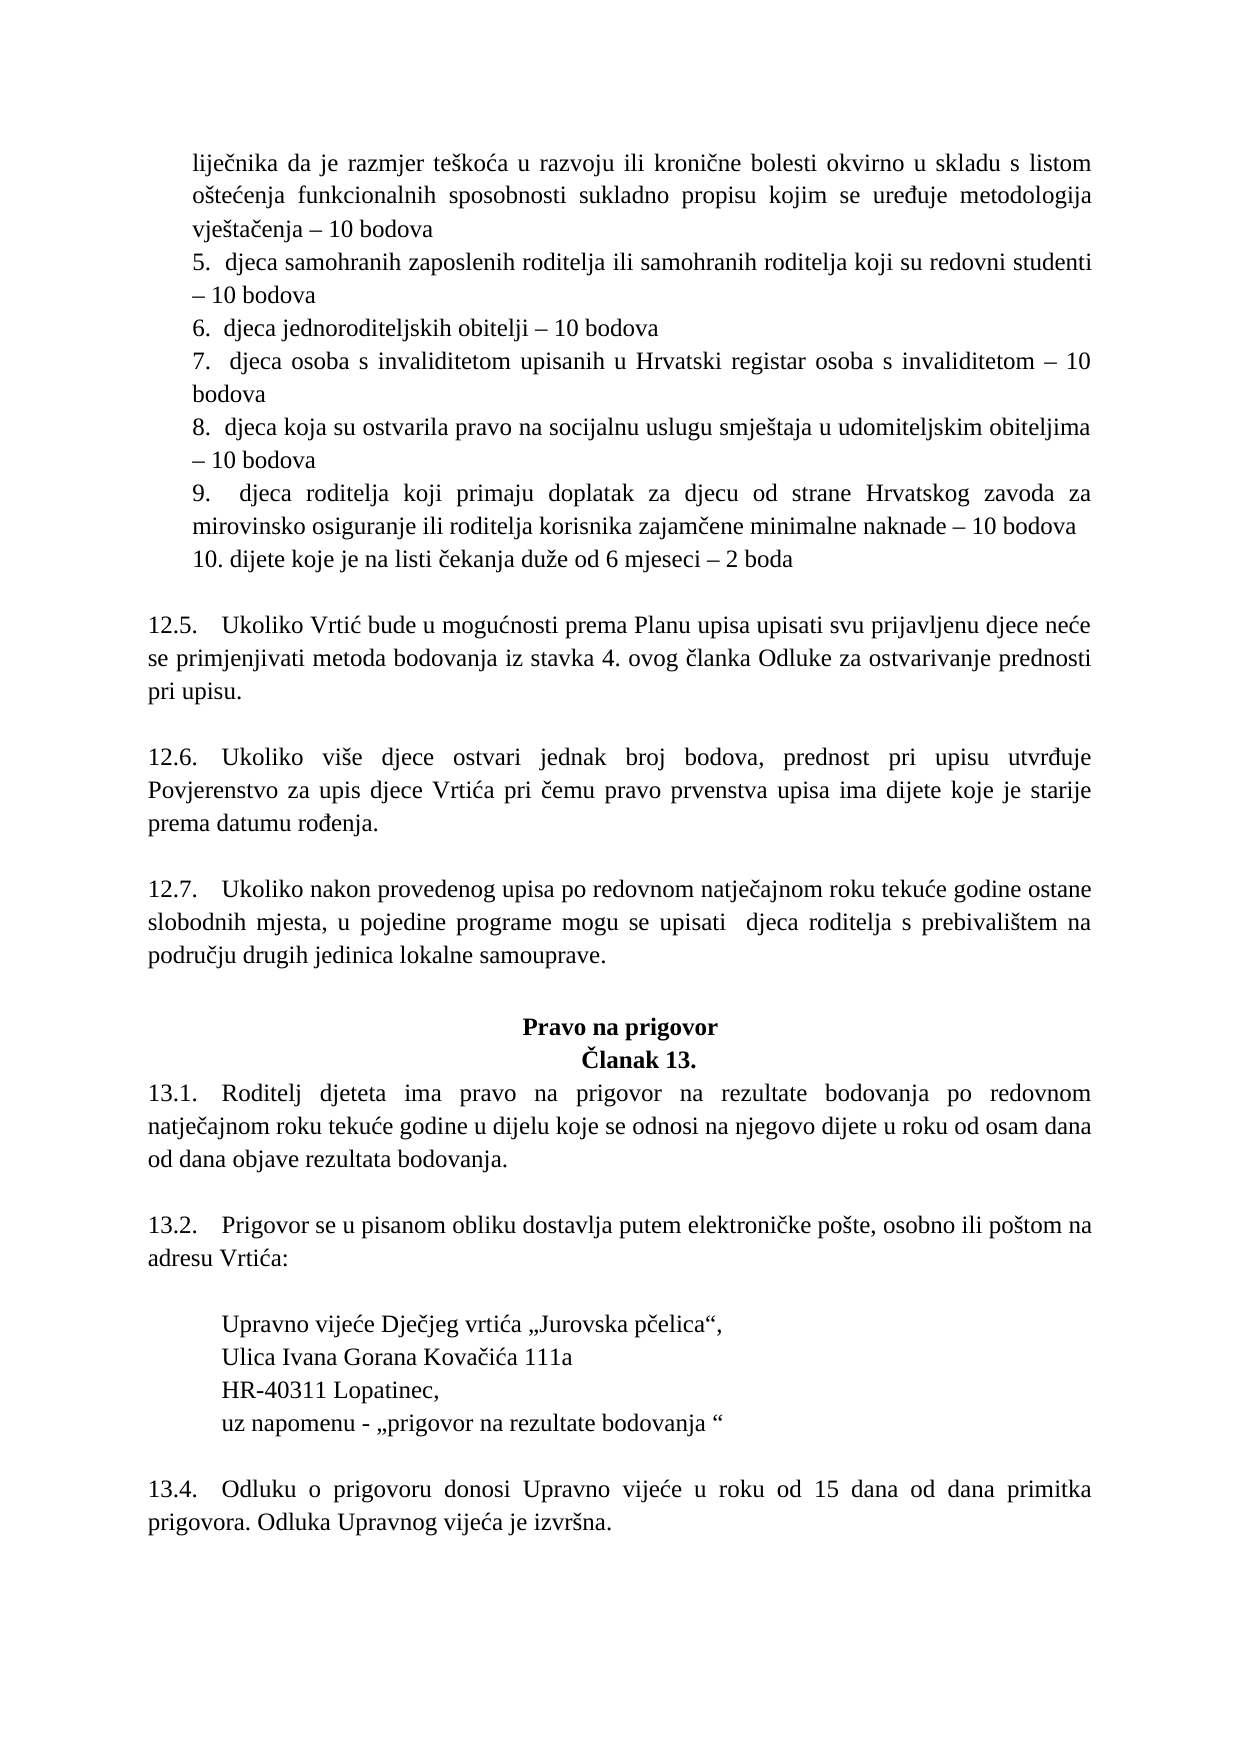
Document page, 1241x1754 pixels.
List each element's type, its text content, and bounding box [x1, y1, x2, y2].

text 13.4. Odluku o prigovoru donosi Upravno vijeće u roku od 15 dana od dana primitka prigovora. Odluka Upravnog vijeća je izvršna. [148, 1474, 1093, 1536]
text 12.7. Ukoliko nakon provedenog upisa po redovnom natječajnom roku tekuće godine ostane slobodnih mjesta, u pojedine programe mogu se upisati djeca roditelja s prebivalištem na području drugih jedinica lokalne samouprave. [148, 874, 1093, 969]
text Pravo na prigovor [148, 1012, 1093, 1040]
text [192, 148, 1093, 242]
text Upravno vijeće Dječjeg vrtića „Jurovska pčelica“, [221, 1309, 1093, 1338]
text 7. djeca osoba s invaliditetom upisanih u Hrvatski registar osoba s invaliditetom – 10 bodova [192, 346, 1093, 407]
text HR-40311 Lopatinec, [221, 1375, 1093, 1404]
text 13.2. Prigovor se u pisanom obliku dostavlja putem elektroničke pošte, osobno ili poštom na adresu Vrtića: [148, 1210, 1093, 1272]
text 13.1. Roditelj djeteta ima pravo na prigovor na rezultate bodovanja po redovnom natječajnom roku tekuće godine u dijelu koje se odnosi na njegovo dijete u roku od osam dana od dana objave rezultata bodovanja. [148, 1078, 1093, 1172]
text 12.5. Ukoliko Vrtić bude u mogućnosti prema Planu upisa upisati svu prijavljenu djece neće se primjenjivati metoda bodovanja iz stavka 4. ovog članka Odluke za ostvarivanje prednosti pri upisu. [148, 610, 1093, 705]
text 10. dijete koje je na listi čekanja duže od 6 mjeseci – 2 boda [192, 544, 1093, 573]
text 6. djeca jednoroditeljskih obitelji – 10 bodova [192, 313, 1093, 341]
text 9. djeca roditelja koji primaju doplatak za djecu od strane Hrvatskog zavoda za mirovinsko osiguranje ili roditelja korisnika zajamčene minimalne naknade – 10 bodova [192, 478, 1093, 539]
text Ulica Ivana Gorana Kovačića 111a [221, 1342, 1093, 1371]
text Članak 13. [185, 1045, 1093, 1073]
text 8. djeca koja su ostvarila pravo na socijalnu uslugu smještaja u udomiteljskim obiteljima – 10 bodova [192, 412, 1093, 473]
text uz napomenu - „prigovor na rezultate bodovanja “ [221, 1408, 1093, 1437]
text 12.6. Ukoliko više djece ostvari jednak broj bodova, prednost pri upisu utvrđuje Povjerenstvo za upis djece Vrtića pri čemu pravo prvenstva upisa ima dijete koje je starije prema datumu rođenja. [148, 742, 1093, 837]
text 5. djeca samohranih zaposlenih roditelja ili samohranih roditelja koji su redovni studenti – 10 bodova [192, 247, 1093, 308]
